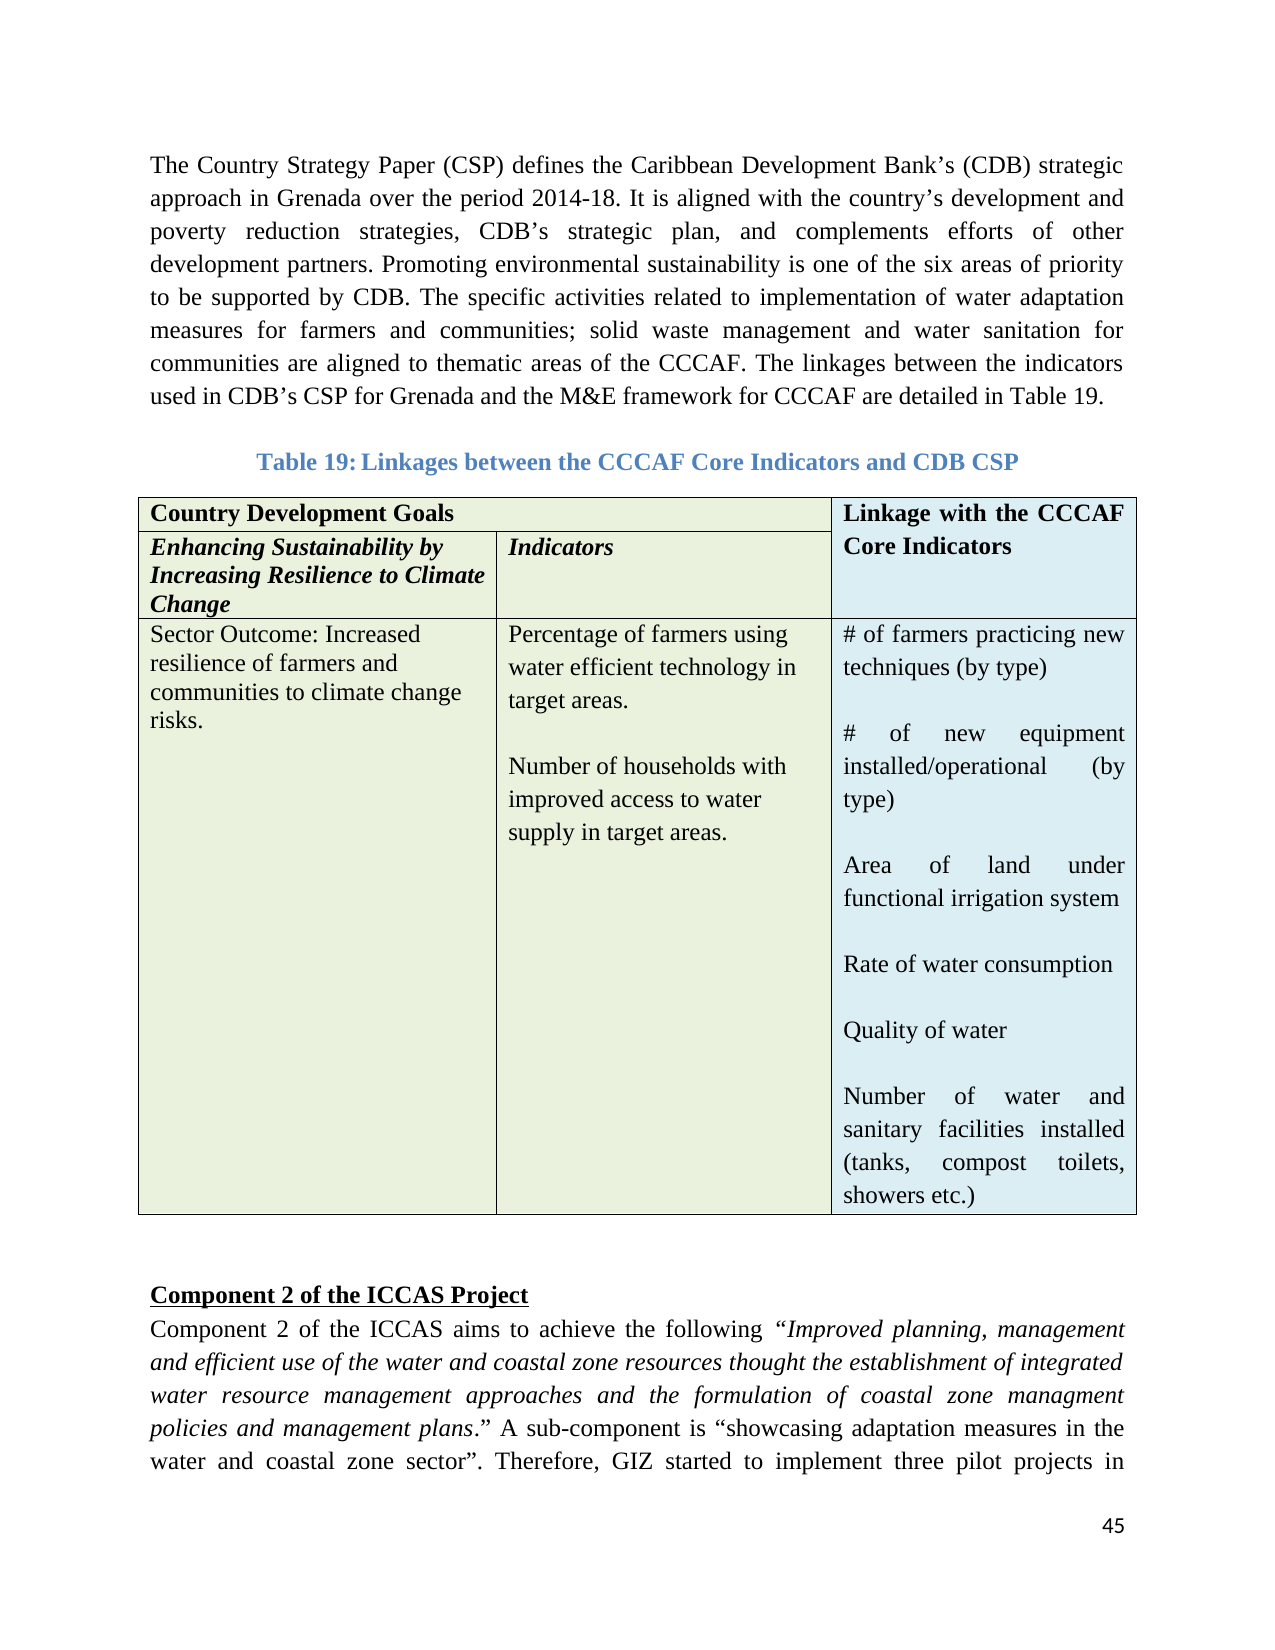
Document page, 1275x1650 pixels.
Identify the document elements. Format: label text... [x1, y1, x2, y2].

table_header Country Development Goals [139, 498, 831, 531]
table_cell Indicators [497, 532, 831, 618]
text Component 2 of the ICCAS Project [150, 1281, 1125, 1309]
table_cell Sector Outcome: Increased resilience of farmers and communities to climate change risks. [139, 619, 496, 1213]
table_cell # of farmers practicing new techniques (by type) # of new equipment installed/operational (by type) Area of land under functional irrigation system Rate of water consumption Quality of water Number of water and sanitary facilities installed (tanks, compost toilets, showers etc.) [832, 619, 1136, 1213]
text The Country Strategy Paper (CSP) defines the Caribbean Development Bank’s (CDB) strategic approach in Grenada over the period 2014-18. It is aligned with the country’s development and poverty reduction strategies, CDB’s strategic plan, and complements efforts of other development partners. Promoting environmental sustainability is one of the six areas of priority to be supported by CDB. The specific activities related to implementation of water adaptation measures for farmers and communities; solid waste management and water sanitation for communities are aligned to thematic areas of the CCCAF. The linkages between the indicators used in CDB’s CSP for Grenada and the M&E framework for CCCAF are detailed in Table 19. [150, 150, 1125, 410]
table_cell Percentage of farmers using water efficient technology in target areas. Number of households with improved access to water supply in target areas. [497, 619, 831, 1213]
table_header Linkage with the CCCAF Core Indicators [832, 498, 1136, 618]
text Table 19: Linkages between the CCCAF Core Indicators and CDB CSP [150, 447, 1125, 476]
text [150, 1314, 1125, 1474]
table_cell Enhancing Sustainability by Increasing Resilience to Climate Change [139, 532, 496, 618]
